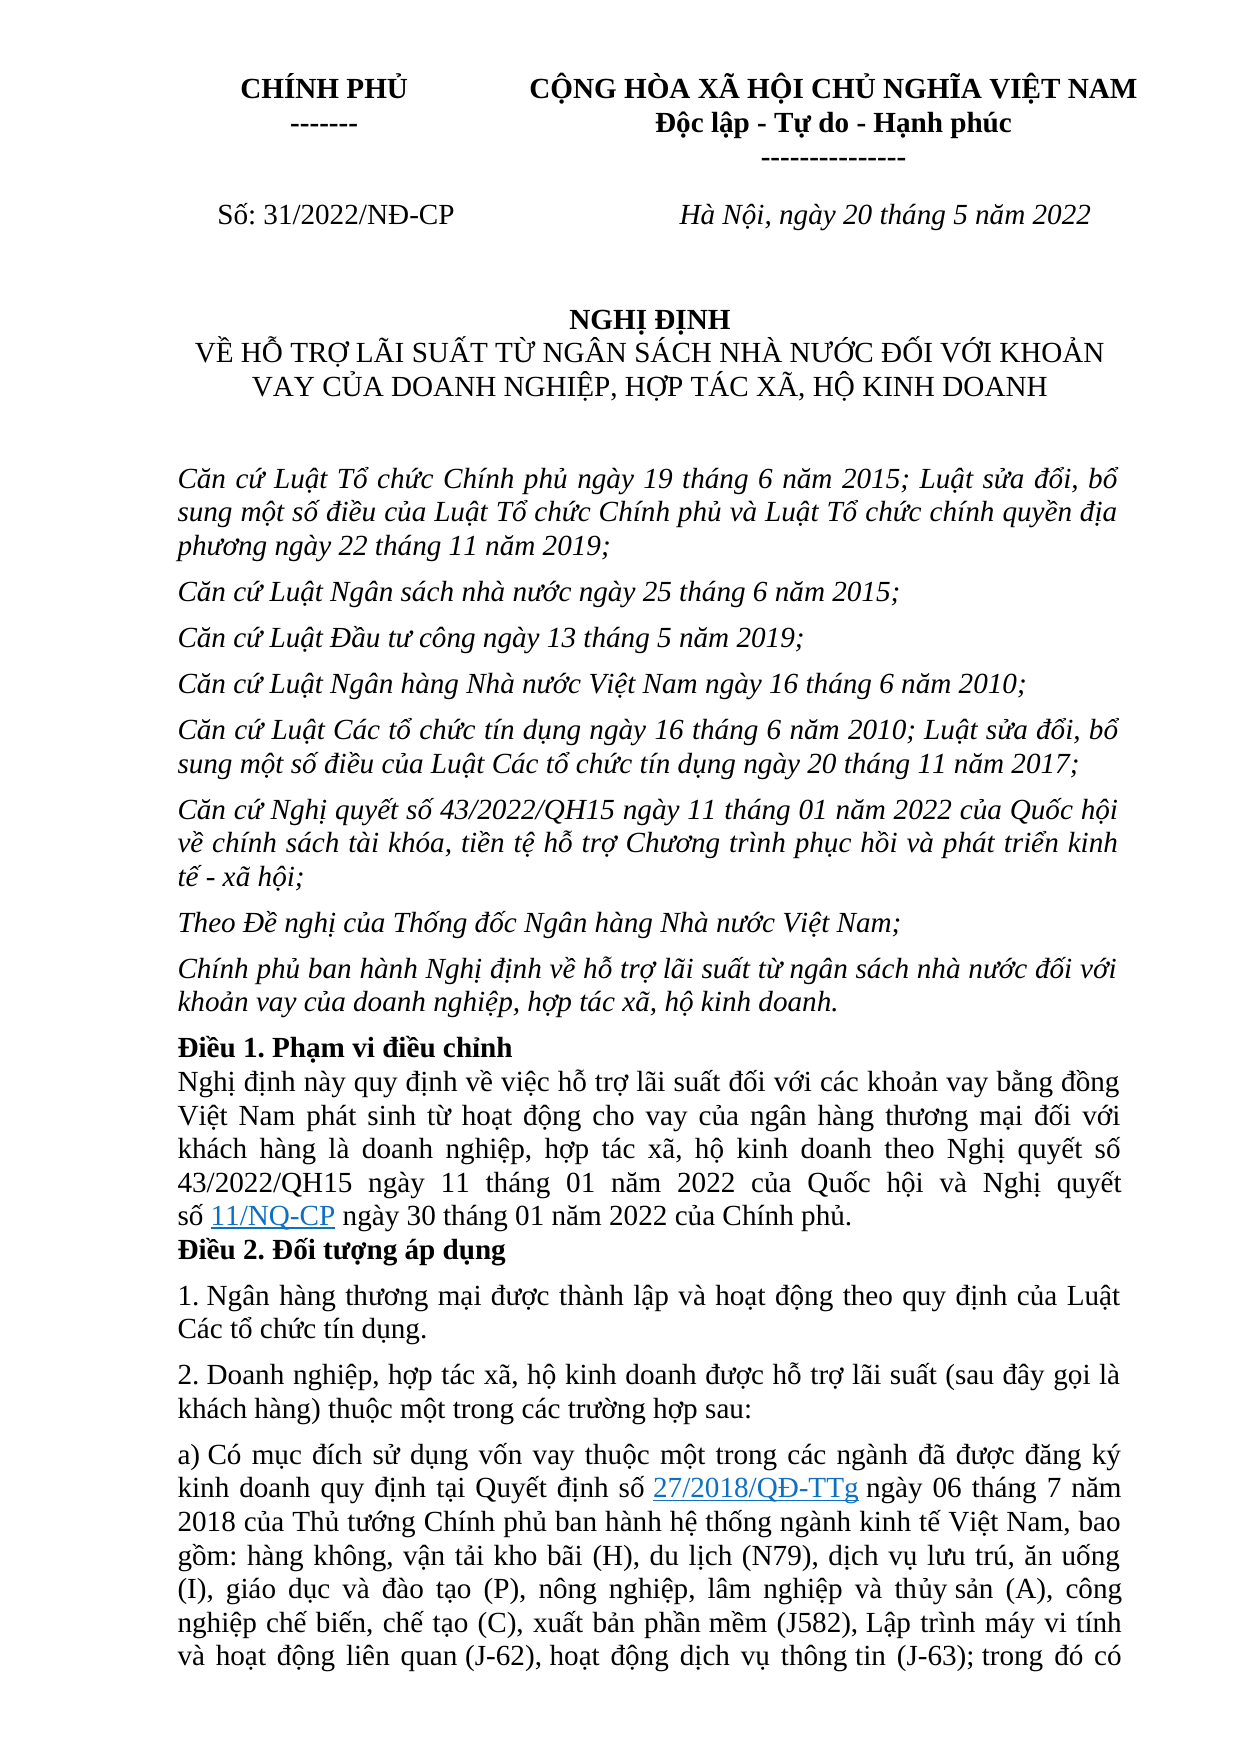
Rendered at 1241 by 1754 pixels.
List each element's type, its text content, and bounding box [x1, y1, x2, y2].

text Chính phủ ban hành Nghị định về hỗ trợ lãi suất từ ngân sách nhà nước đối với khoản vay của doanh nghiệp, hợp tác xã, hộ kinh doanh. [177, 951, 1122, 1018]
text Căn cứ Luật Đầu tư công ngày 13 tháng 5 năm 2019; [177, 620, 1122, 654]
table_cell Số: 31/2022/NĐ-CP [140, 185, 508, 243]
table_header CHÍNH PHỦ ------- [140, 59, 508, 185]
text Điều 2. Đối tượng áp dụng [177, 1232, 1122, 1265]
table_cell Hà Nội, ngày 20 tháng 5 năm 2022 [508, 185, 1159, 243]
text Căn cứ Luật Tổ chức Chính phủ ngày 19 tháng 6 năm 2015; Luật sửa đổi, bổ sung một số điều của Luật Tổ chức Chính phủ và Luật Tổ chức chính quyền địa phương ngày 22 tháng 11 năm 2019; [177, 461, 1122, 562]
text Điều 1. Phạm vi điều chỉnh [177, 1031, 1122, 1064]
text Căn cứ Luật Các tổ chức tín dụng ngày 16 tháng 6 năm 2010; Luật sửa đổi, bổ sung một số điều của Luật Các tổ chức tín dụng ngày 20 tháng 11 năm 2017; [177, 712, 1122, 779]
text NGHỊ ĐỊNH [177, 302, 1122, 335]
text 1. Ngân hàng thương mại được thành lập và hoạt động theo quy định của Luật Các tổ chức tín dụng. [177, 1278, 1122, 1345]
table_header CỘNG HÒA XÃ HỘI CHỦ NGHĨA VIỆT NAM Độc lập - Tự do - Hạnh phúc --------------- [508, 59, 1159, 185]
text Căn cứ Luật Ngân sách nhà nước ngày 25 tháng 6 năm 2015; [177, 574, 1122, 608]
text 2. Doanh nghiệp, hợp tác xã, hộ kinh doanh được hỗ trợ lãi suất (sau đây gọi là khách hàng) thuộc một trong các trường hợp sau: [177, 1357, 1122, 1424]
text Nghị định này quy định về việc hỗ trợ lãi suất đối với các khoản vay bằng đồng Việt Nam phát sinh từ hoạt động cho vay của ngân hàng thương mại đối với khách hàng là doanh nghiệp, hợp tác xã, hộ kinh doanh theo Nghị quyết số 43/2022/QH15 ngày 11 tháng 01 năm 2022 của Quốc hội và Nghị quyết số 11/NQ-CP ngày 30 tháng 01 năm 2022 của Chính phủ. [177, 1064, 1122, 1232]
text VỀ HỖ TRỢ LÃI SUẤT TỪ NGÂN SÁCH NHÀ NƯỚC ĐỐI VỚI KHOẢN VAY CỦA DOANH NGHIỆP, HỢP TÁC XÃ, HỘ KINH DOANH [177, 335, 1122, 402]
text Theo Đề nghị của Thống đốc Ngân hàng Nhà nước Việt Nam; [177, 905, 1122, 938]
text Căn cứ Nghị quyết số 43/2022/QH15 ngày 11 tháng 01 năm 2022 của Quốc hội về chính sách tài khóa, tiền tệ hỗ trợ Chương trình phục hồi và phát triển kinh tế - xã hội; [177, 792, 1122, 892]
text Căn cứ Luật Ngân hàng Nhà nước Việt Nam ngày 16 tháng 6 năm 2010; [177, 666, 1122, 700]
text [177, 1437, 1122, 1672]
